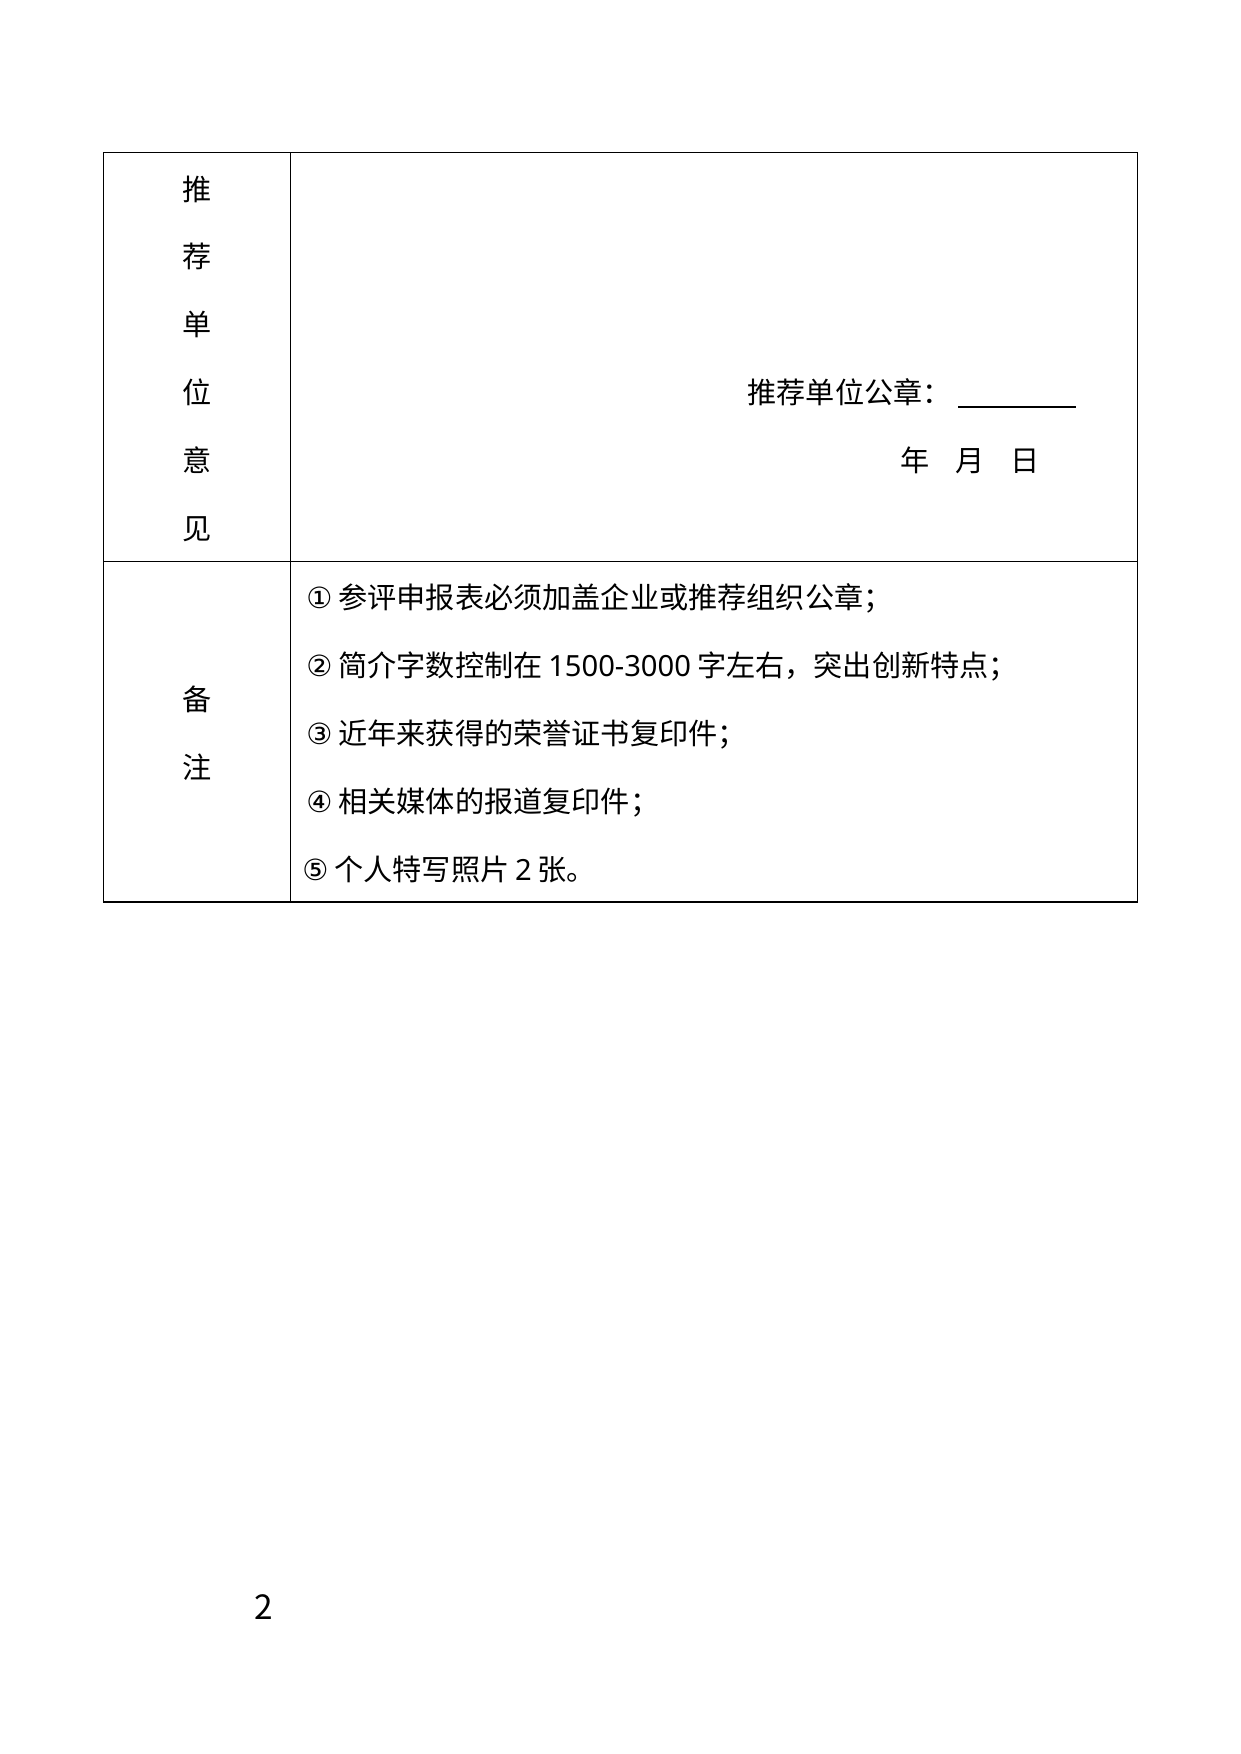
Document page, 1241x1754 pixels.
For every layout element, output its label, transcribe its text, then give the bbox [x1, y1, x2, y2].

table_cell 备 注 [104, 562, 290, 901]
table_cell ①参评申报表必须加盖企业或推荐组织公章； ②简介字数控制在1500-3000字左右，突出创新特点； ③近年来获得的荣誉证书复印件； ④相关媒体的报道复印件； ⑤个人特写照片2张。 [291, 562, 1137, 901]
table_cell 推荐单位公章： 年 月 日 [291, 153, 1137, 561]
table_cell 推 荐 单 位 意 见 [104, 153, 290, 561]
